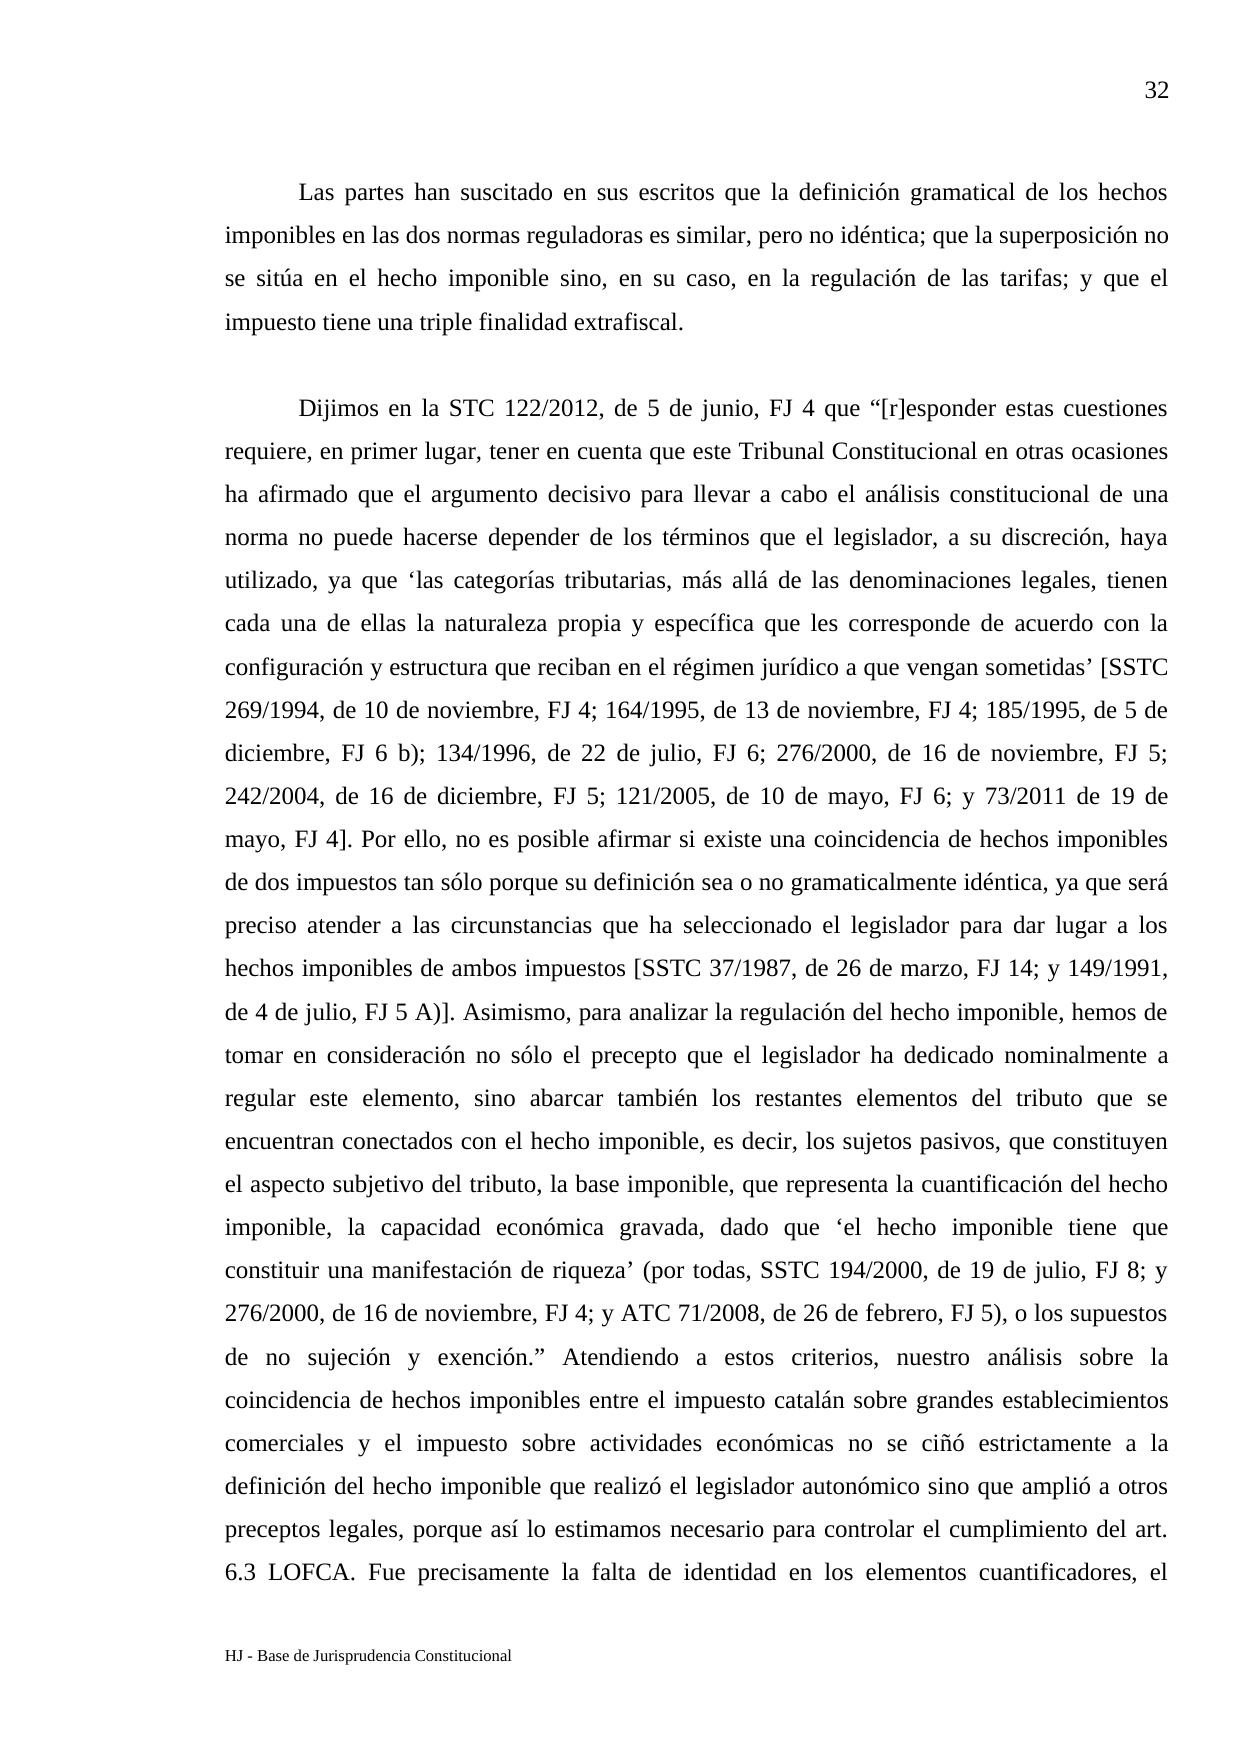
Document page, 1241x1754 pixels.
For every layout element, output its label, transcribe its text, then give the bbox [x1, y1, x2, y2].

text Las partes han suscitado en sus escritos que la definición gramatical de los hechos imponibles en las dos normas reguladoras es similar, pero no idéntica; que la superposición no se sitúa en el hecho imponible sino, en su caso, en la regulación de las tarifas; y que el impuesto tiene una triple finalidad extrafiscal. [224, 177, 1169, 335]
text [224, 393, 1169, 1586]
